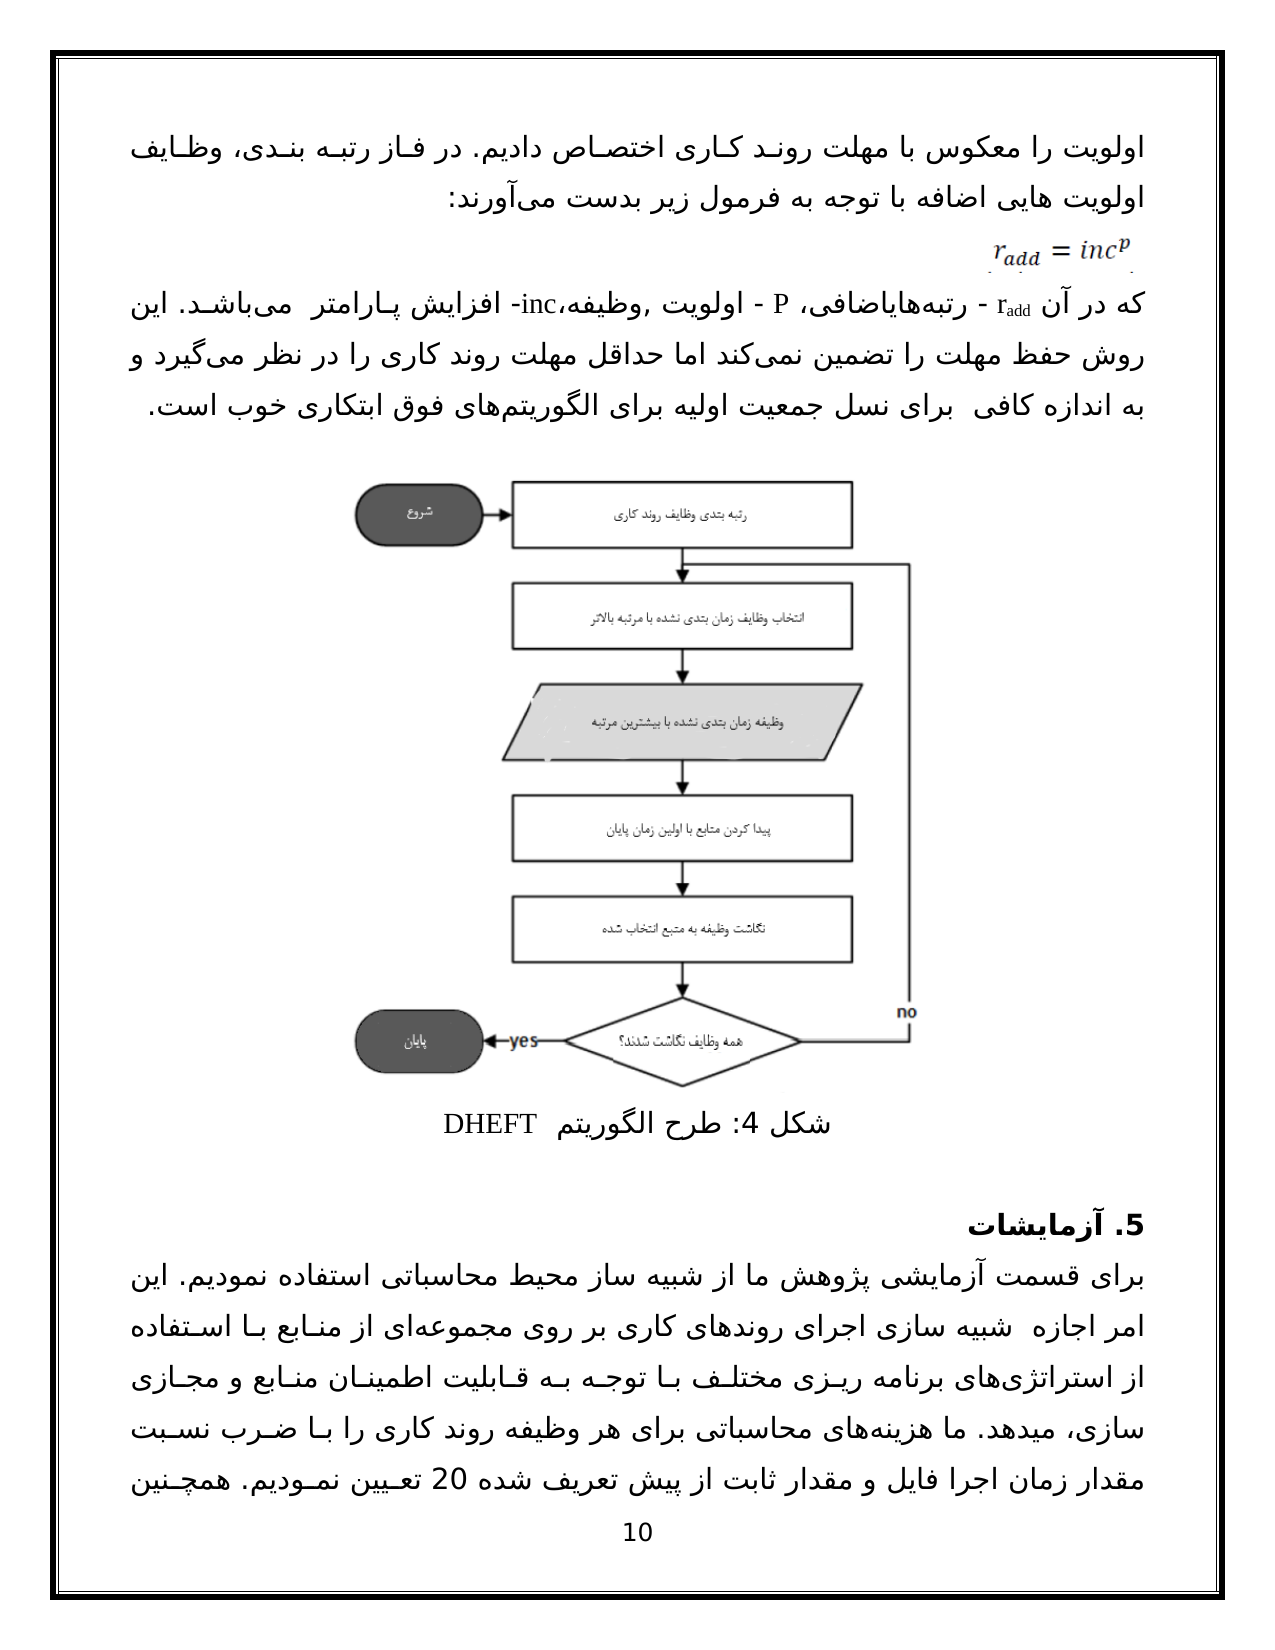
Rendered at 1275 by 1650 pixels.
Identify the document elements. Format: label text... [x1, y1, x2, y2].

picture [981, 231, 1146, 273]
text 5. آزمایشات [130, 1208, 1145, 1242]
list که در آن radd - رتبه‌هایاضافی، P - اولویت ,وظیفه،inc- افزایش پارامتر می‌باشد. این روش حفظ مهلت را تضمین نمی‌کند اما حداقل مهلت روند کاری را در نظر می‌گیرد و به اندازه کافی برای نسل جمعیت اولیه برای الگوریتم‌های فوق ابتکاری خوب است. [130, 286, 1145, 422]
list شکل 4: طرح الگوریتم DHEFT [130, 1107, 1145, 1141]
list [130, 130, 1145, 215]
picture [321, 439, 953, 1093]
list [130, 1259, 1145, 1496]
